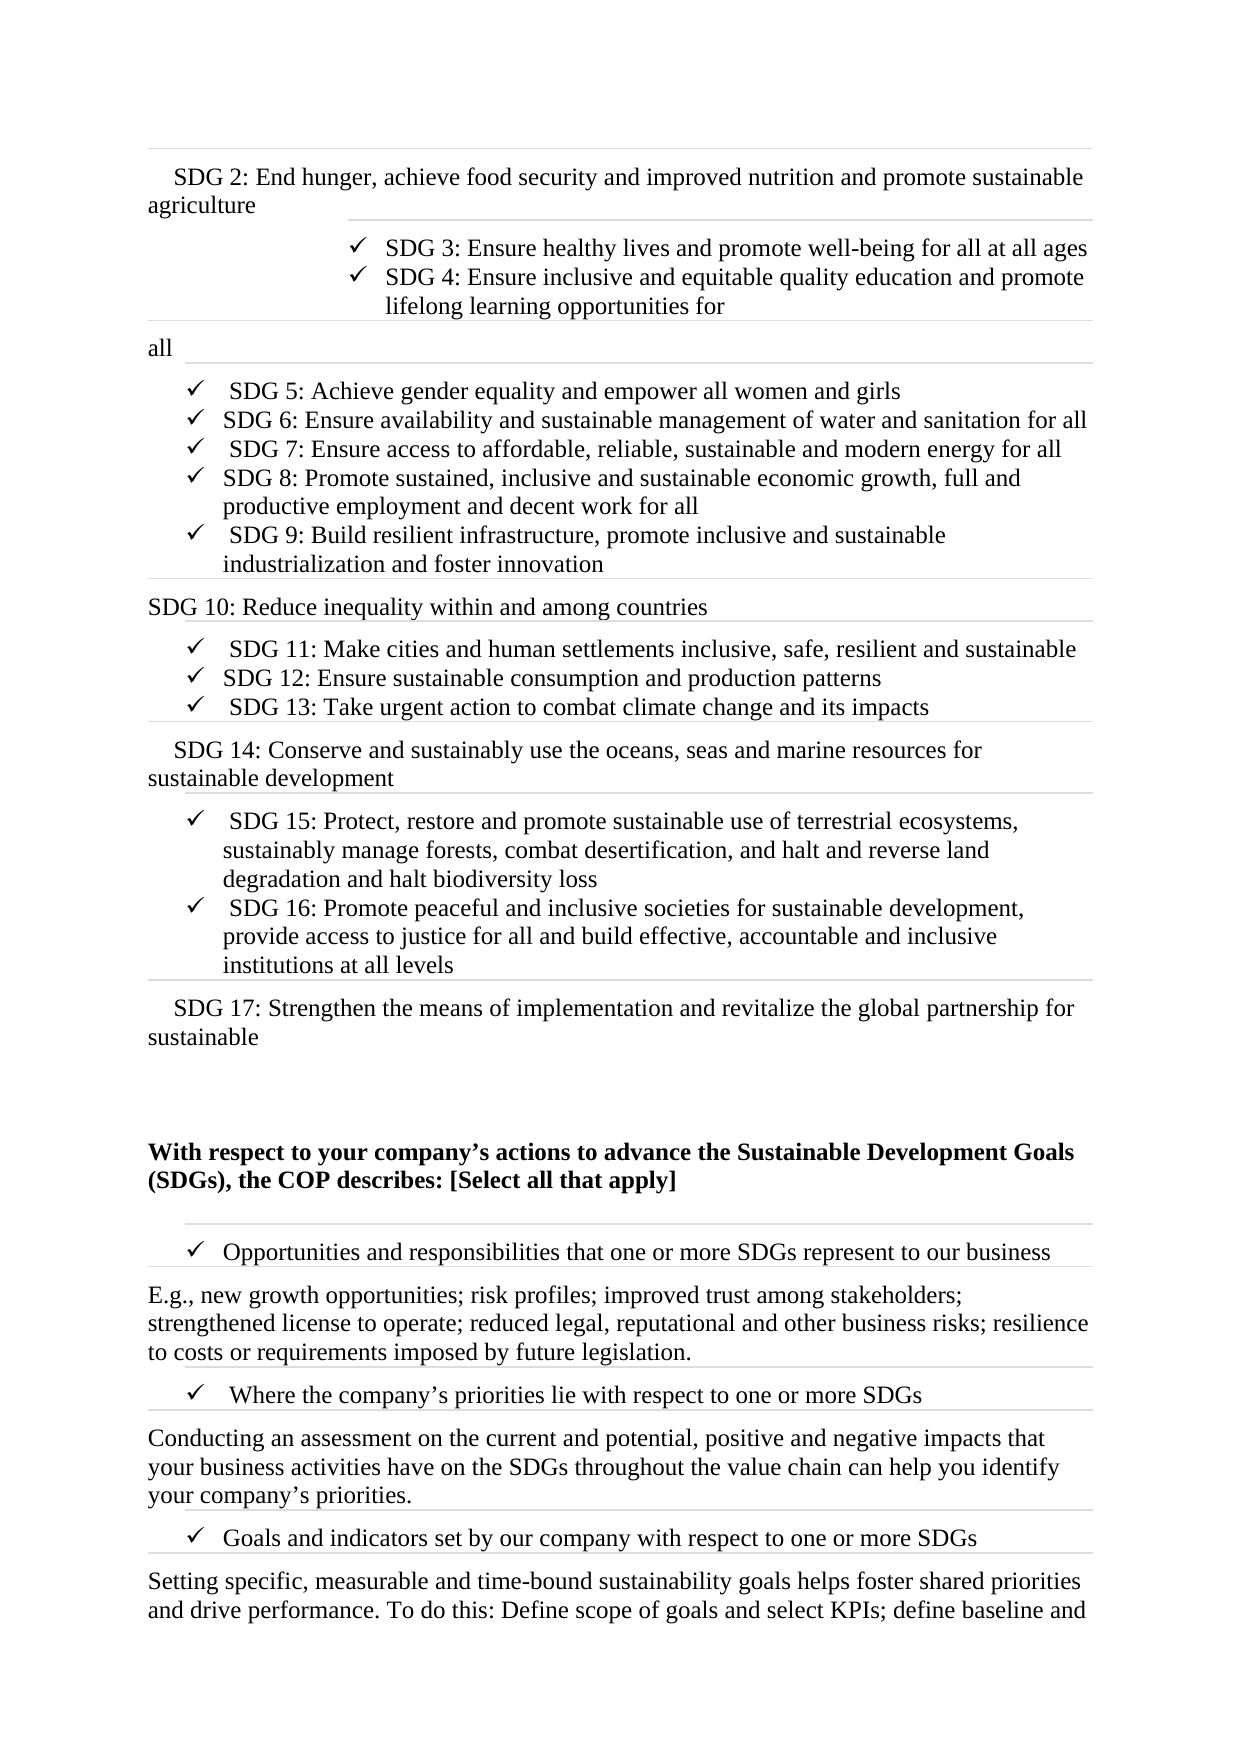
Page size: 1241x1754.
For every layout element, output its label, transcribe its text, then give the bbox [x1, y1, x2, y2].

text  SDG 14: Conserve and sustainably use the oceans, seas and marine resources for sustainable development [148, 722, 1093, 792]
list SDG 8: Promote sustained, inclusive and sustainable economic growth, full and productive employment and decent work for all [185, 448, 1093, 506]
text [148, 1554, 1093, 1623]
list Goals and indicators set by our company with respect to one or more SDGs [185, 1511, 1093, 1552]
list SDG 15: Protect, restore and promote sustainable use of terrestrial ecosystems, sustainably manage forests, combat desertification, and halt and reverse land degradation and halt biodiversity loss [185, 794, 1093, 878]
list Where the company’s priorities lie with respect to one or more SDGs [185, 1368, 1093, 1409]
text all [148, 321, 1093, 362]
list SDG 12: Ensure sustainable consumption and production patterns [185, 649, 1093, 678]
list Opportunities and responsibilities that one or more SDGs represent to our business [185, 1225, 1093, 1266]
text E.g., new growth opportunities; risk profiles; improved trust among stakeholders; strengthened license to operate; reduced legal, reputational and other business risks; resilience to costs or requirements imposed by future legislation. [148, 1267, 1093, 1366]
text Conducting an assessment on the current and potential, positive and negative impacts that your business activities have on the SDGs throughout the value chain can help you identify your company’s priorities. [148, 1411, 1093, 1509]
list SDG 9: Build resilient infrastructure, promote inclusive and sustainable industrialization and foster innovation [185, 506, 1093, 578]
list SDG 7: Ensure access to affordable, reliable, sustainable and modern energy for all [185, 420, 1093, 448]
list SDG 4: Ensure inclusive and equitable quality education and promote lifelong learning opportunities for [348, 248, 1093, 319]
list SDG 3: Ensure healthy lives and promote well-being for all at all ages [348, 221, 1093, 248]
text  SDG 2: End hunger, achieve food security and improved nutrition and promote sustainable agriculture [148, 149, 1093, 219]
text SDG 10: Reduce inequality within and among countries [148, 579, 1093, 620]
list SDG 11: Make cities and human settlements inclusive, safe, resilient and sustainable [185, 622, 1093, 649]
list SDG 6: Ensure availability and sustainable management of water and sanitation for all [185, 391, 1093, 420]
list SDG 5: Achieve gender equality and empower all women and girls [185, 364, 1093, 391]
text  SDG 17: Strengthen the means of implementation and revitalize the global partnership for sustainable [148, 981, 1093, 1050]
text With respect to your company’s actions to advance the Sustainable Development Goals (SDGs), the COP describes: [Select all that apply] [148, 1137, 1093, 1194]
list SDG 16: Promote peaceful and inclusive societies for sustainable development, provide access to justice for all and build effective, accountable and inclusive institutions at all levels [185, 878, 1093, 979]
list SDG 13: Take urgent action to combat climate change and its impacts [185, 678, 1093, 721]
